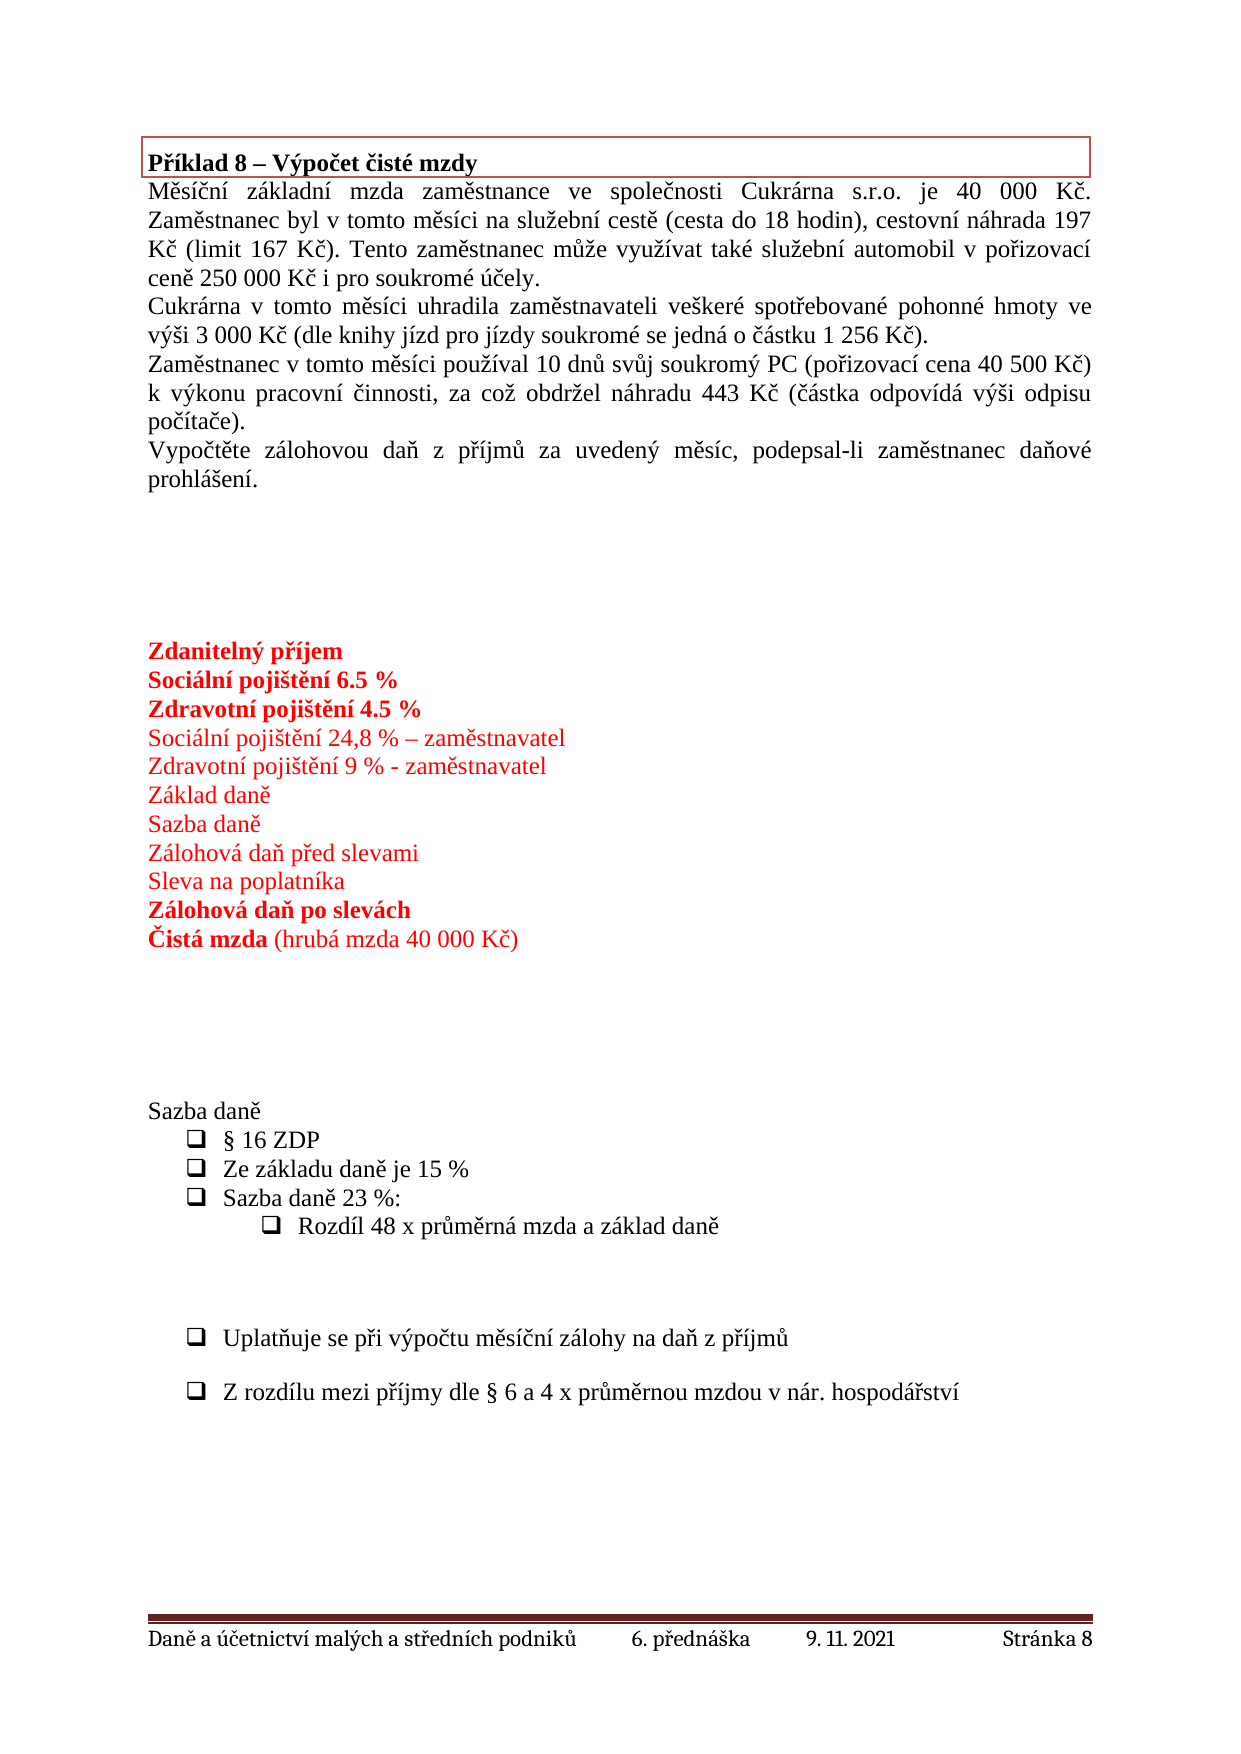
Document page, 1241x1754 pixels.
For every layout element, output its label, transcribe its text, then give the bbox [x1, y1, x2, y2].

list Z rozdílu mezi příjmy dle § 6 a 4 x průměrnou mzdou v nár. hospodářství [185, 1377, 1093, 1405]
text Zdravotní pojištění 9 % - zaměstnavatel [148, 751, 1093, 780]
text Vypočtěte zálohovou daň z příjmů za uvedený měsíc, podepsal-li zaměstnanec daňové prohlášení. [148, 435, 1093, 493]
text Základ daně [148, 780, 1093, 809]
text Zdanitelný příjem [148, 636, 1093, 665]
text Zaměstnanec v tomto měsíci používal 10 dnů svůj soukromý PC (pořizovací cena 40 500 Kč) k výkonu pracovní činnosti, za což obdržel náhradu 443 Kč (částka odpovídá výši odpisu počítače). [148, 349, 1093, 435]
text Sazba daně [148, 809, 1093, 838]
list § 16 ZDP [185, 1125, 1093, 1154]
text Zálohová daň před slevami [148, 838, 1093, 866]
text Sociální pojištění 24,8 % – zaměstnavatel [148, 723, 1093, 751]
text Sleva na poplatníka [148, 866, 1093, 895]
text Měsíční základní mzda zaměstnance ve společnosti Cukrárna s.r.o. je 40 000 Kč. Zaměstnanec byl v tomto měsíci na služební cestě (cesta do 18 hodin), cestovní náhrada 197 Kč (limit 167 Kč). Tento zaměstnanec může využívat také služební automobil v pořizovací ceně 250 000 Kč i pro soukromé účely. [148, 176, 1093, 291]
list Uplatňuje se při výpočtu měsíční zálohy na daň z příjmů [185, 1323, 1093, 1351]
text Sazba daně [148, 1096, 1093, 1125]
text Sociální pojištění 6.5 % [148, 665, 1093, 694]
list Sazba daně 23 %: [185, 1183, 1093, 1211]
text Zálohová daň po slevách [148, 895, 1093, 924]
text Čistá mzda (hrubá mzda 40 000 Kč) [148, 924, 1093, 953]
text Příklad 8 – Výpočet čisté mzdy [148, 148, 1089, 176]
list Ze základu daně je 15 % [185, 1154, 1093, 1183]
list Rozdíl 48 x průměrná mzda a základ daně [260, 1211, 1093, 1240]
text Zdravotní pojištění 4.5 % [148, 694, 1093, 723]
text Cukrárna v tomto měsíci uhradila zaměstnavateli veškeré spotřebované pohonné hmoty ve výši 3 000 Kč (dle knihy jízd pro jízdy soukromé se jedná o částku 1 256 Kč). [148, 291, 1093, 349]
